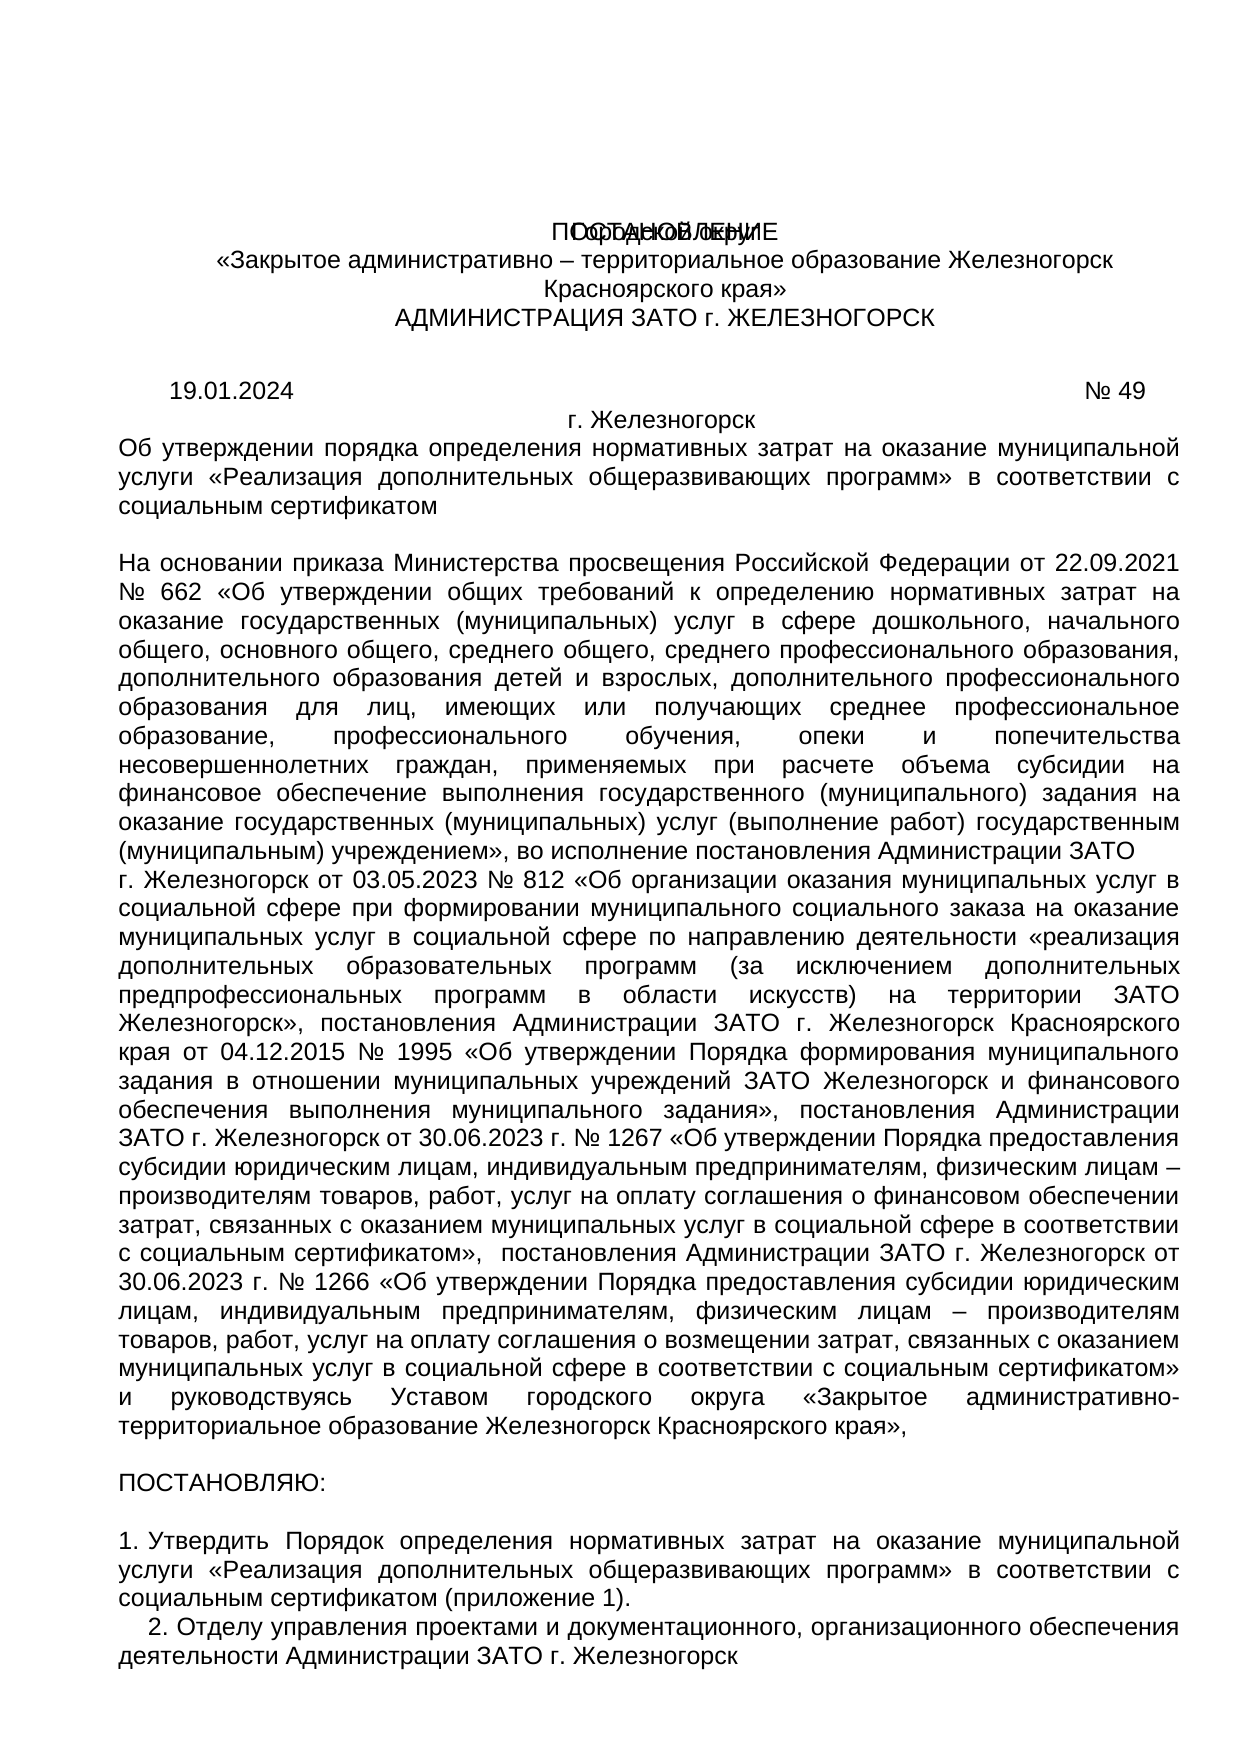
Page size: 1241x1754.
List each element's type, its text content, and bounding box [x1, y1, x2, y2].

text г. Железногорск от 03.05.2023 № 812 «Об организации оказания муниципальных услуг в социальной сфере при формировании муниципального социального заказа на оказание муниципальных услуг в социальной сфере по направлению деятельности «реализация дополнительных образовательных программ (за исключением дополнительных предпрофессиональных программ в области искусств) на территории ЗАТО Железногорск», постановления Администрации ЗАТО г. Железногорск Красноярского края от 04.12.2015 № 1995 «Об утверждении Порядка формирования муниципального задания в отношении муниципальных учреждений ЗАТО Железногорск и финансового обеспечения выполнения муниципального задания», постановления Администрации ЗАТО г. Железногорск от 30.06.2023 г. № 1267 «Об утверждении Порядка предоставления субсидии юридическим лицам, индивидуальным предпринимателям, физическим лицам – производителям товаров, работ, услуг на оплату соглашения о финансовом обеспечении затрат, связанных с оказанием муниципальных услуг в социальной сфере в соответствии с социальным сертификатом», постановления Администрации ЗАТО г. Железногорск от 30.06.2023 г. № 1266 «Об утверждении Порядка предоставления субсидии юридическим лицам, индивидуальным предпринимателям, физическим лицам – производителям товаров, работ, услуг на оплату соглашения о возмещении затрат, связанных с оказанием муниципальных услуг в социальной сфере в соответствии с социальным сертификатом» и руководствуясь Уставом городского округа «Закрытое административно-территориальное образование Железногорск Красноярского края», [118, 864, 1181, 1439]
text ПОСТАНОВЛЕНИЕ [149, 217, 1180, 245]
text г. Железногорск [169, 404, 1154, 433]
text ПОСТАНОВЛЯЮ: [118, 1468, 1181, 1497]
text 1. Утвердить Порядок определения нормативных затрат на оказание муниципальной услуги «Реализация дополнительных общеразвивающих программ» в соответствии с социальным сертификатом (приложение 1). [118, 1526, 1181, 1612]
subtitle АДМИНИСТРАЦИЯ ЗАТО г. ЖЕЛЕЗНОГОРСК [149, 303, 1180, 332]
text 19.01.2024 № 49 [169, 376, 1154, 404]
text «Закрытое административно – территориальное образование Железногорск Красноярского края» [149, 245, 1180, 303]
text Об утверждении порядка определения нормативных затрат на оказание муниципальной услуги «Реализация дополнительных общеразвивающих программ» в соответствии с социальным сертификатом [118, 218, 1181, 519]
text На основании приказа Министерства просвещения Российской Федерации от 22.09.2021 № 662 «Об утверждении общих требований к определению нормативных затрат на оказание государственных (муниципальных) услуг в сфере дошкольного, начального общего, основного общего, среднего общего, среднего профессионального образования, дополнительного образования детей и взрослых, дополнительного профессионального образования для лиц, имеющих или получающих среднее профессиональное образование, профессионального обучения, опеки и попечительства несовершеннолетних граждан, применяемых при расчете объема субсидии на финансовое обеспечение выполнения государственного (муниципального) задания на оказание государственных (муниципальных) услуг (выполнение работ) государственным (муниципальным) учреждением», во исполнение постановления Администрации ЗАТО [118, 548, 1181, 864]
text 2. Отделу управления проектами и документационного, организационного обеспечения деятельности Администрации ЗАТО г. Железногорск [118, 1612, 1181, 1669]
